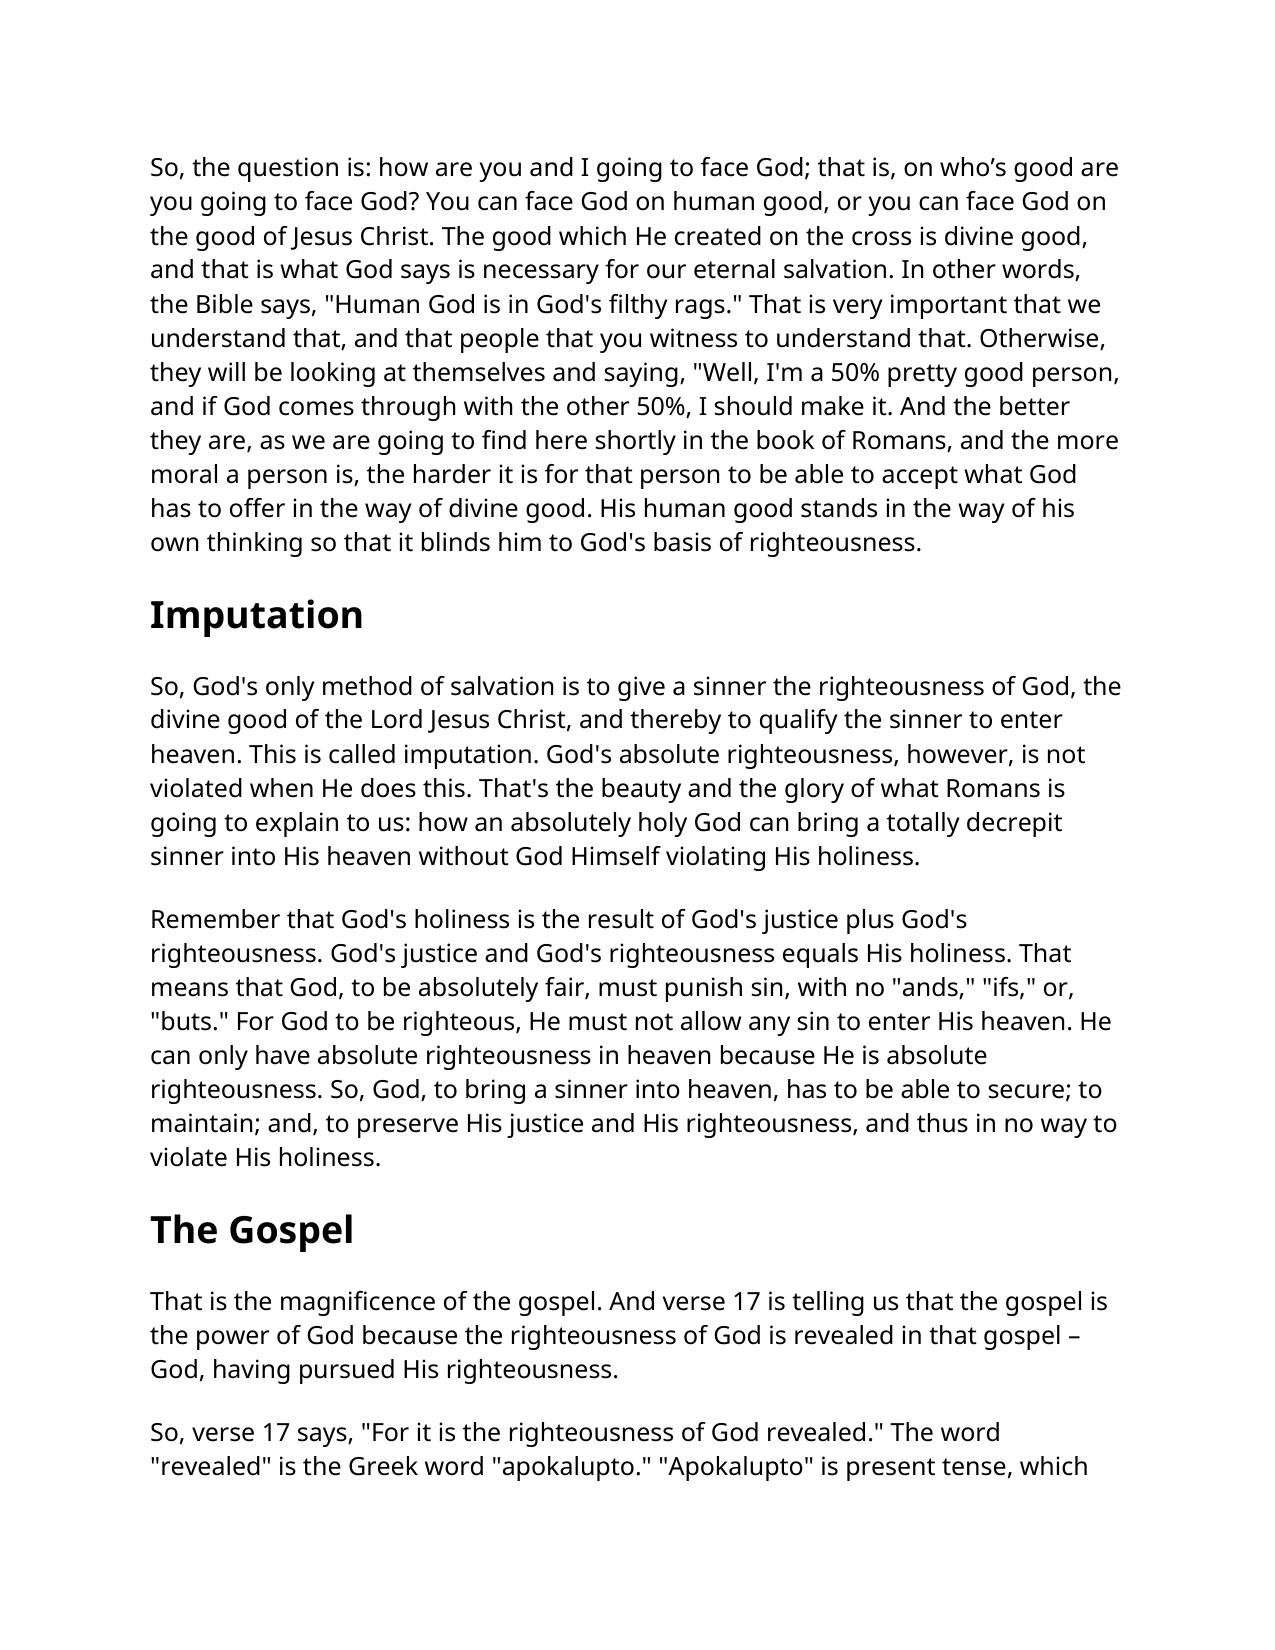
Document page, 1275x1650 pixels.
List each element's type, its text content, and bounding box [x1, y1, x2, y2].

text The Gospel [150, 1203, 1125, 1254]
text That is the magnificence of the gospel. And verse 17 is telling us that the gospel is the power of God because the righteousness of God is revealed in that gospel – God, having pursued His righteousness. [150, 1283, 1125, 1386]
text Remember that God's holiness is the result of God's justice plus God's righteousness. God's justice and God's righteousness equals His holiness. That means that God, to be absolutely fair, must punish sin, with no "ands," "ifs," or, "buts." For God to be righteous, He must not allow any sin to enter His heaven. He can only have absolute righteousness in heaven because He is absolute righteousness. So, God, to bring a sinner into heaven, has to be able to secure; to maintain; and, to preserve His justice and His righteousness, and thus in no way to violate His holiness. [150, 902, 1125, 1174]
text So, God's only method of salvation is to give a sinner the righteousness of God, the divine good of the Lord Jesus Christ, and thereby to qualify the sinner to enter heaven. This is called imputation. God's absolute righteousness, however, is not violated when He does this. That's the beauty and the glory of what Romans is going to explain to us: how an absolutely holy God can bring a totally decrepit sinner into His heaven without God Himself violating His holiness. [150, 668, 1125, 872]
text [150, 1415, 1125, 1483]
text So, the question is: how are you and I going to face God; that is, on who’s good are you going to face God? You can face God on human good, or you can face God on the good of Jesus Christ. The good which He created on the cross is divine good, and that is what God says is necessary for our eternal salvation. In other words, the Bible says, "Human God is in God's filthy rags." That is very important that we understand that, and that people that you witness to understand that. Otherwise, they will be looking at themselves and saying, "Well, I'm a 50% pretty good person, and if God comes through with the other 50%, I should make it. And the better they are, as we are going to find here shortly in the book of Romans, and the more moral a person is, the harder it is for that person to be able to accept what God has to offer in the way of divine good. His human good stands in the way of his own thinking so that it blinds him to God's basis of righteousness. [150, 150, 1125, 559]
text Imputation [150, 588, 1125, 639]
